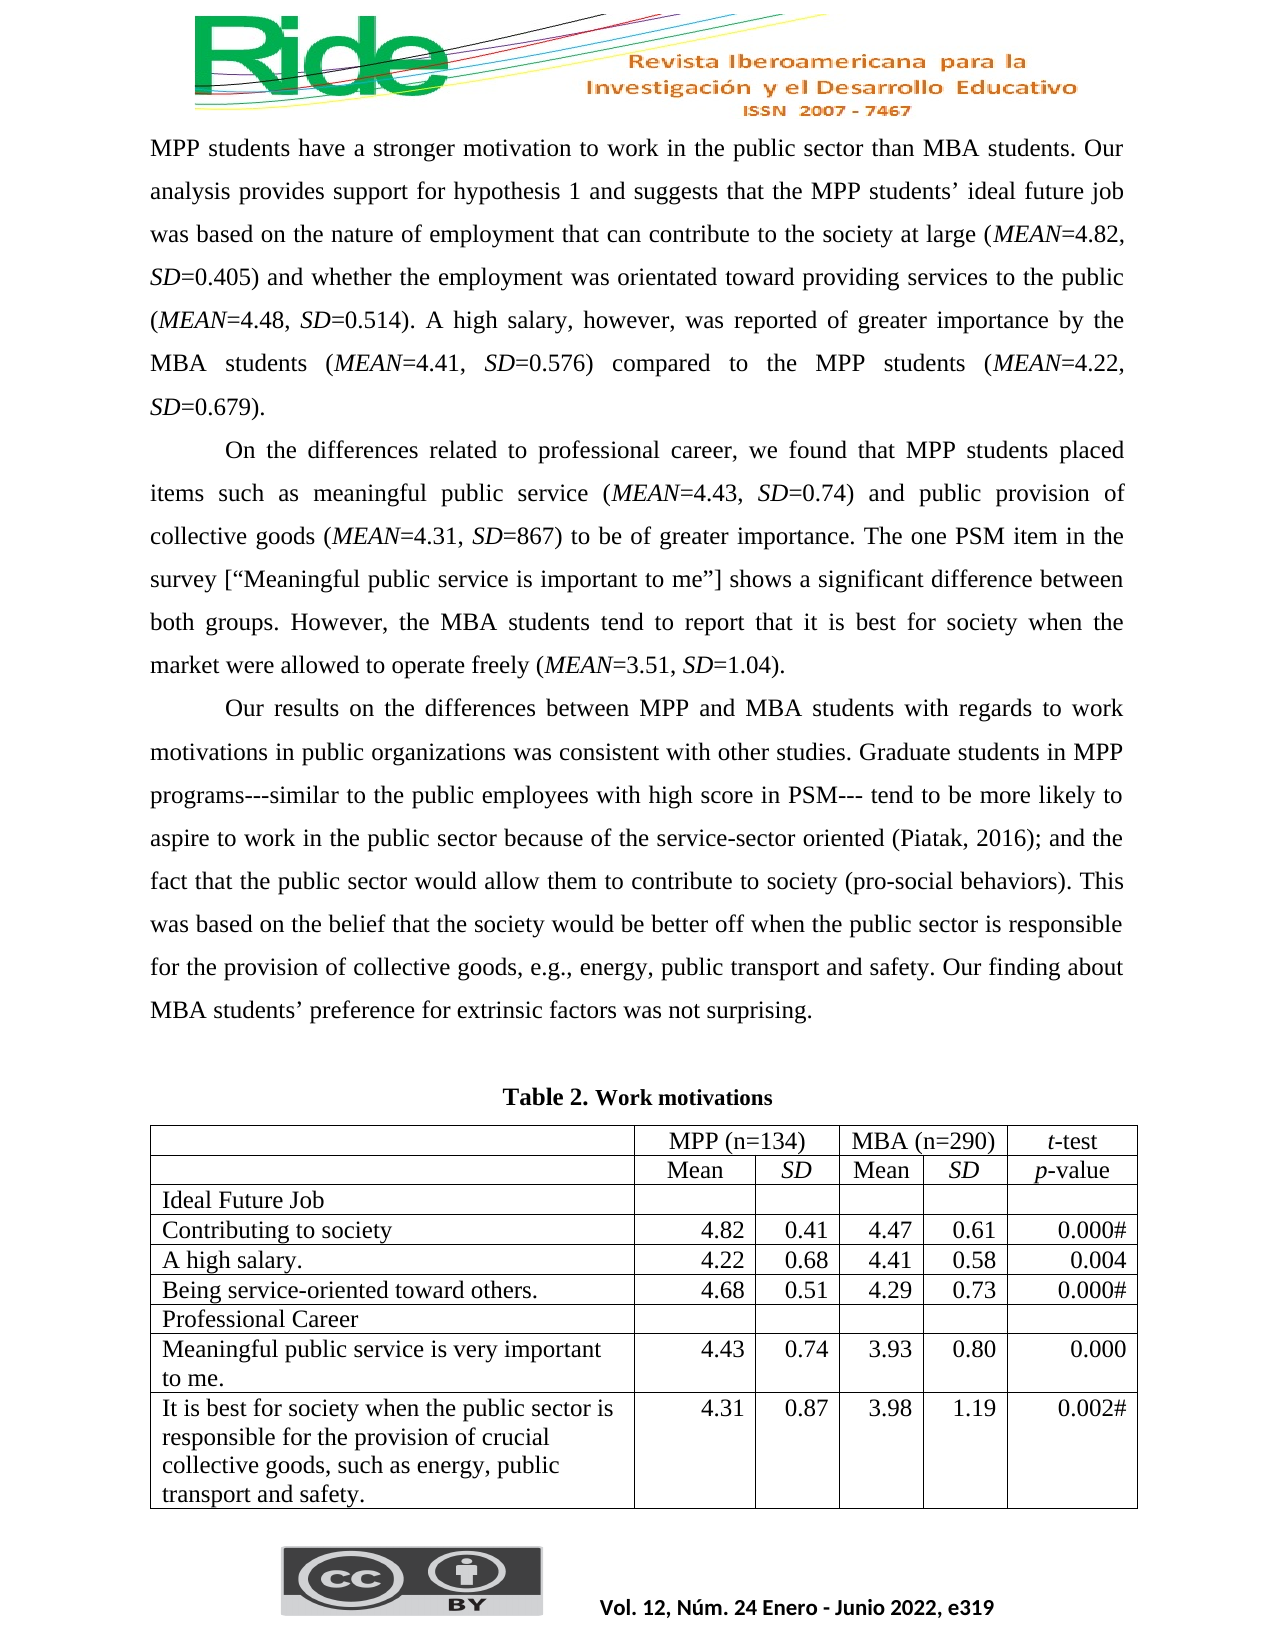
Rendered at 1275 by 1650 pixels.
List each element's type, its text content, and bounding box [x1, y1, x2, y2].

table_cell 0.51 [756, 1275, 839, 1303]
table_cell 1.19 [924, 1393, 1007, 1508]
table_cell 4.29 [840, 1275, 923, 1303]
table_cell 3.93 [840, 1334, 923, 1392]
table_cell Ideal Future Job [151, 1185, 634, 1214]
table_cell 4.43 [635, 1334, 755, 1392]
table_cell Being service-oriented toward others. [151, 1275, 634, 1303]
text On the differences related to professional career, we found that MPP students placed items such as meaningful public service (MEAN=4.43, SD=0.74) and public provision of collective goods (MEAN=4.31, SD=867) to be of greater importance. The one PSM item in the survey [“Meaningful public service is important to me”] shows a significant difference between both groups. However, the MBA students tend to report that it is best for society when the market were allowed to operate freely (MEAN=3.51, SD=1.04). [150, 435, 1125, 679]
table_cell [840, 1185, 923, 1214]
table_cell 0.000# [1008, 1275, 1137, 1303]
table_header MBA (n=290) [840, 1126, 1007, 1154]
table_cell SD [756, 1156, 839, 1184]
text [150, 133, 1125, 420]
table_cell 0.87 [756, 1393, 839, 1508]
table_header t-test [1008, 1126, 1137, 1154]
picture [194, 14, 1081, 119]
table_cell [756, 1305, 839, 1333]
table_cell Contributing to society [151, 1215, 634, 1244]
table_cell 0.61 [924, 1215, 1007, 1244]
picture [280, 1546, 544, 1616]
table_cell [1008, 1305, 1137, 1333]
table_header [151, 1126, 634, 1154]
table_header MPP (n=134) [635, 1126, 839, 1154]
table_cell 4.41 [840, 1245, 923, 1274]
table_cell SD [924, 1156, 1007, 1184]
table_cell 4.47 [840, 1215, 923, 1244]
table_cell [756, 1185, 839, 1214]
table_cell [924, 1185, 1007, 1214]
text Our results on the differences between MPP and MBA students with regards to work motivations in public organizations was consistent with other studies. Graduate students in MPP programs---similar to the public employees with high score in PSM--- tend to be more likely to aspire to work in the public sector because of the service-sector oriented (Piatak, 2016); and the fact that the public sector would allow them to contribute to society (pro-social behaviors). This was based on the belief that the society would be better off when the public sector is responsible for the provision of collective goods, e.g., energy, public transport and safety. Our finding about MBA students’ preference for extrinsic factors was not surprising. [150, 693, 1125, 1024]
table_cell 0.000 [1008, 1334, 1137, 1392]
table_cell 0.002# [1008, 1393, 1137, 1508]
table_cell p-value [1008, 1156, 1137, 1184]
text Table 2. Work motivations [150, 1082, 1125, 1110]
table_cell Mean [840, 1156, 923, 1184]
table_cell 0.73 [924, 1275, 1007, 1303]
table_cell [635, 1185, 755, 1214]
table_cell 0.58 [924, 1245, 1007, 1274]
table_cell 4.22 [635, 1245, 755, 1274]
table_cell Mean [635, 1156, 755, 1184]
table_cell [151, 1156, 634, 1184]
table_cell 0.80 [924, 1334, 1007, 1392]
table_cell 4.68 [635, 1275, 755, 1303]
table_cell [635, 1305, 755, 1333]
table_cell Meaningful public service is very important to me. [151, 1334, 634, 1392]
table_cell 0.74 [756, 1334, 839, 1392]
table_cell A high salary. [151, 1245, 634, 1274]
table_cell [1008, 1185, 1137, 1214]
table_cell 0.004 [1008, 1245, 1137, 1274]
table_cell 0.68 [756, 1245, 839, 1274]
table_cell [840, 1305, 923, 1333]
table_cell [924, 1305, 1007, 1333]
table_cell 3.98 [840, 1393, 923, 1508]
table_cell 4.31 [635, 1393, 755, 1508]
table_cell 4.82 [635, 1215, 755, 1244]
table_cell Professional Career [151, 1305, 634, 1333]
table_cell It is best for society when the public sector is responsible for the provision of crucial collective goods, such as energy, public transport and safety. [151, 1393, 634, 1508]
table_cell 0.000# [1008, 1215, 1137, 1244]
table_cell 0.41 [756, 1215, 839, 1244]
